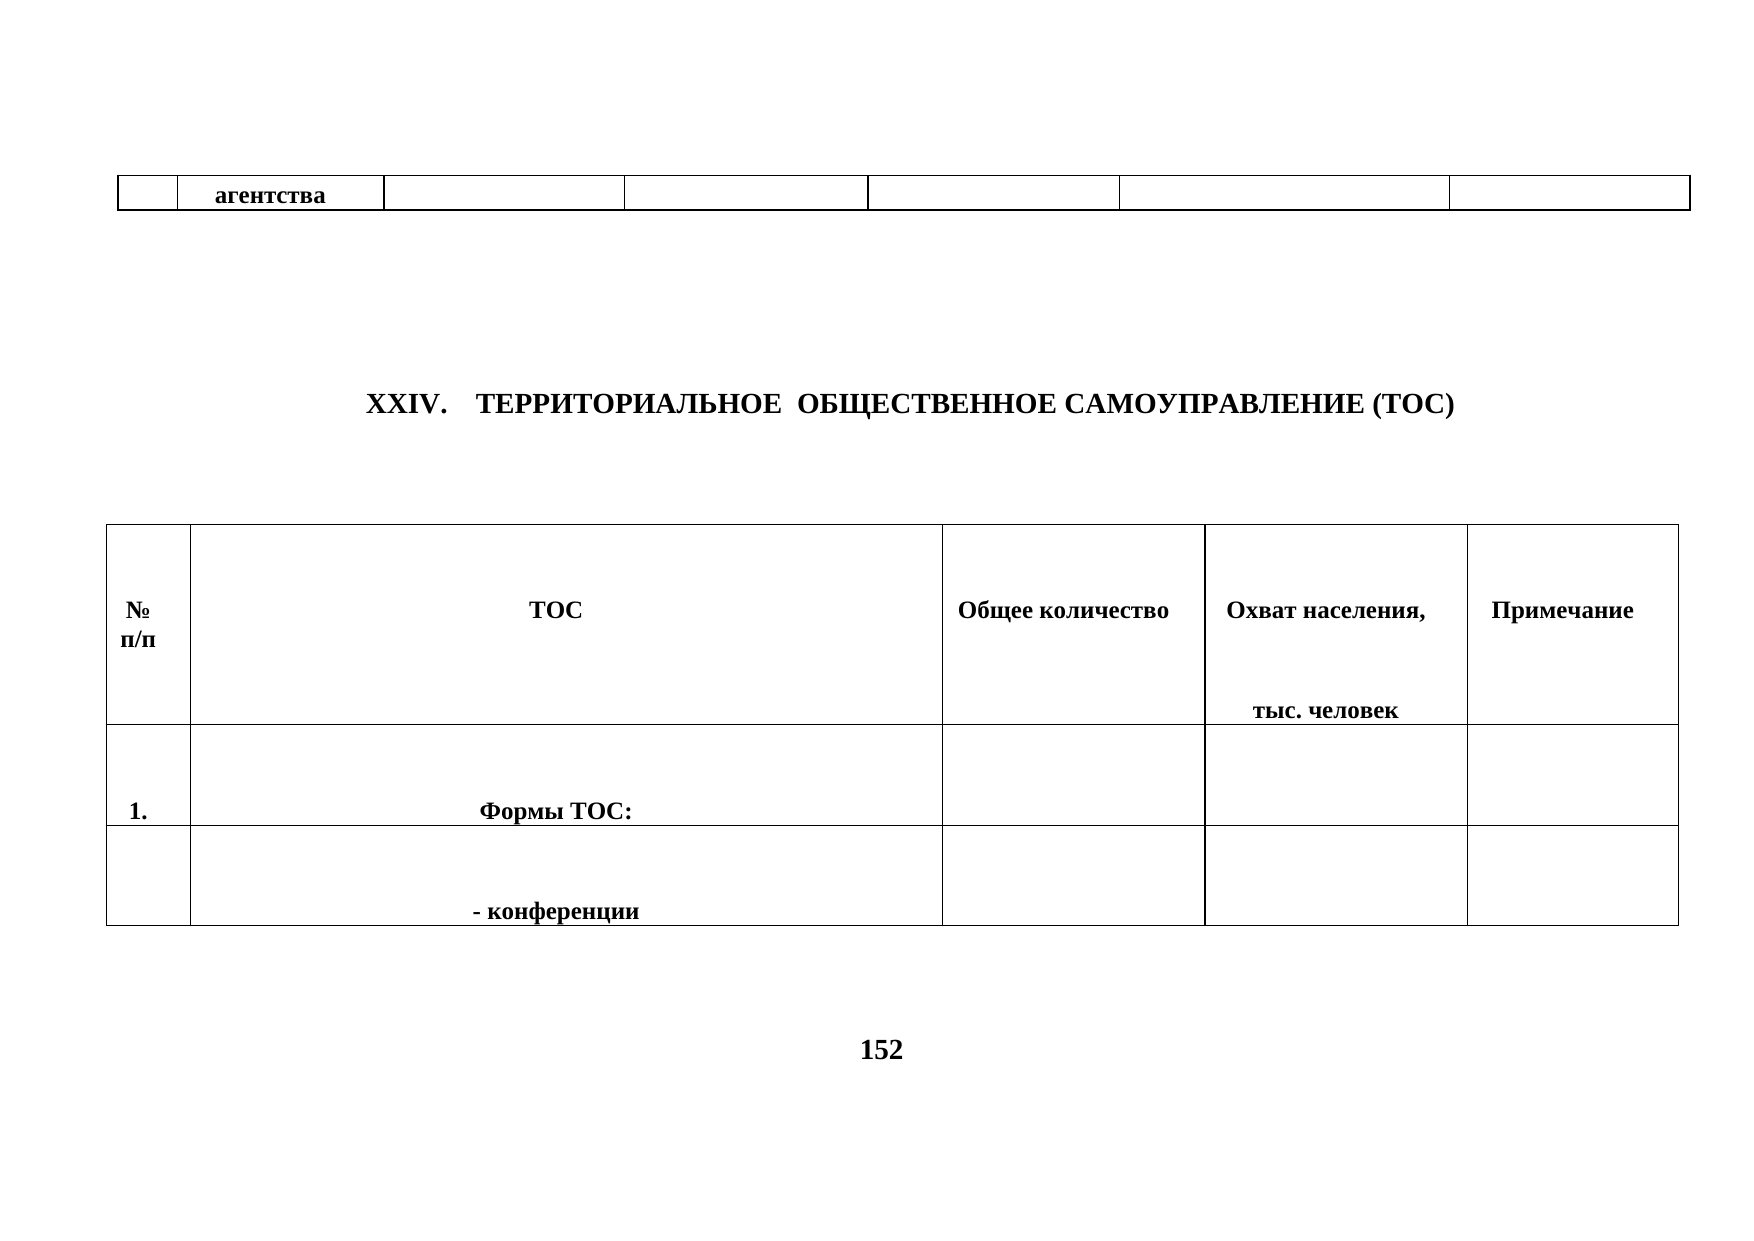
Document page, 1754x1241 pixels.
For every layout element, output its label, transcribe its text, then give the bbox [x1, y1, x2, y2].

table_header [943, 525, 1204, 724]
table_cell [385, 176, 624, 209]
list ТЕРРИТОРИАЛЬНОЕ ОБЩЕСТВЕННОЕ САМОУПРАВЛЕНИЕ (ТОС) [156, 386, 1665, 419]
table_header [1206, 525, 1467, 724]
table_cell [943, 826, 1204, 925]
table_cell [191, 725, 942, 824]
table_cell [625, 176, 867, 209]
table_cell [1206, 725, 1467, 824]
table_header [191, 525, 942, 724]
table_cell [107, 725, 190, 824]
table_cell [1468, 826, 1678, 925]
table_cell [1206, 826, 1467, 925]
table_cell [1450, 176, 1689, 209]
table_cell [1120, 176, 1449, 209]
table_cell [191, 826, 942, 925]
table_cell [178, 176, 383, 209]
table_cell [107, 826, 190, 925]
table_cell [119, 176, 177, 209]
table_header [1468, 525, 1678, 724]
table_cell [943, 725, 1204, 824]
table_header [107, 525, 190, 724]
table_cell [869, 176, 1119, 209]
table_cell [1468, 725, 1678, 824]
